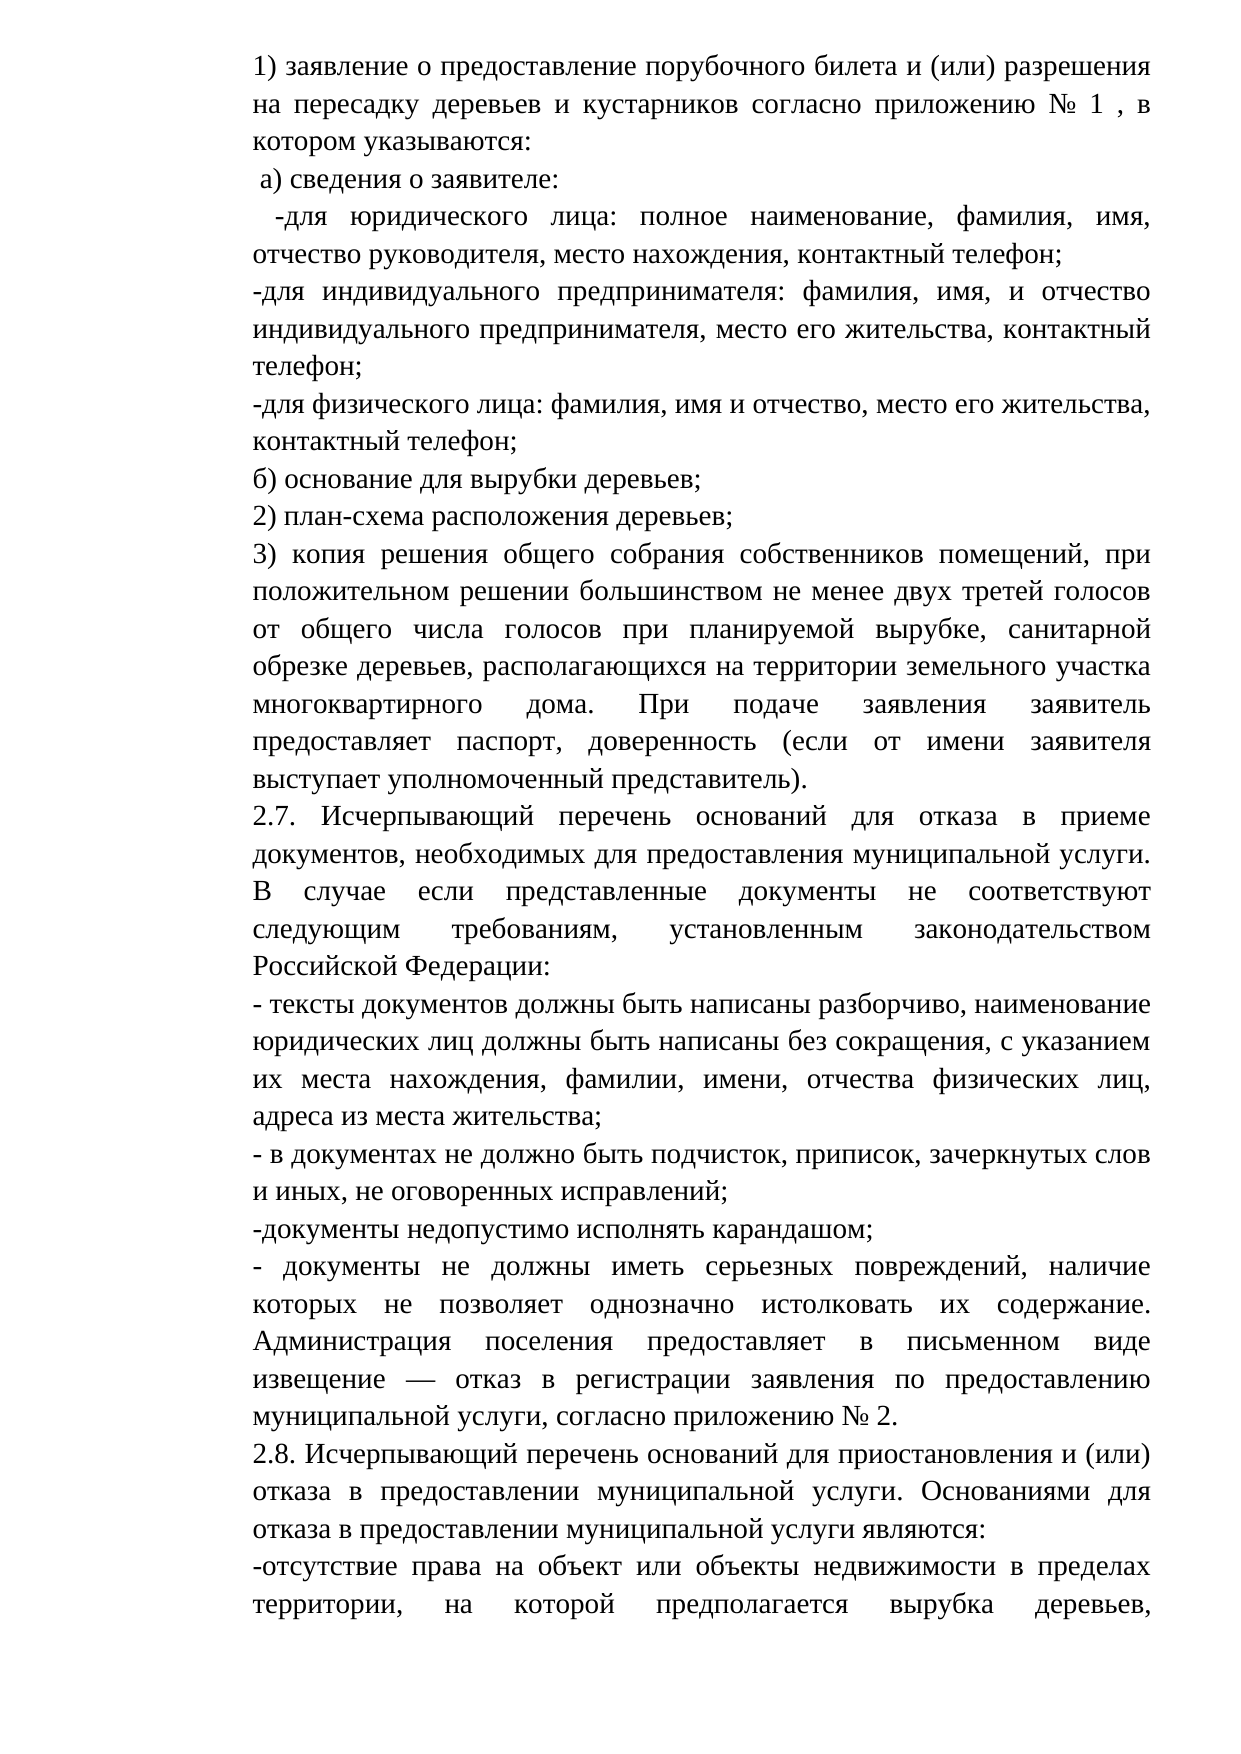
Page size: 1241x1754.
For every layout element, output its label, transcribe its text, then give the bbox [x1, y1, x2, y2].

list 1) заявление о предоставление порубочного билета и (или) разрешения на пересадку деревьев и кустарников согласно приложению № 1 , в котором указываются: [252, 44, 1152, 157]
list а) сведения о заявителе: [252, 157, 1152, 194]
list б) основание для вырубки деревьев; [252, 457, 1152, 494]
list 2) план-схема расположения деревьев; [252, 494, 1152, 532]
list -для юридического лица: полное наименование, фамилия, имя, отчество руководителя, место нахождения, контактный телефон; [252, 194, 1152, 269]
list -для физического лица: фамилия, имя и отчество, место его жительства, контактный телефон; [252, 382, 1152, 457]
list -для индивидуального предпринимателя: фамилия, имя, и отчество индивидуального предпринимателя, место его жительства, контактный телефон; [252, 269, 1152, 382]
list - в документах не должно быть подчисток, приписок, зачеркнутых слов и иных, не оговоренных исправлений; [252, 1132, 1152, 1207]
list -документы недопустимо исполнять карандашом; [252, 1207, 1152, 1244]
list - тексты документов должны быть написаны разборчиво, наименование юридических лиц должны быть написаны без сокращения, с указанием их места нахождения, фамилии, имени, отчества физических лиц, адреса из места жительства; [252, 982, 1152, 1132]
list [252, 1544, 1152, 1619]
list 3) копия решения общего собрания собственников помещений, при положительном решении большинством не менее двух третей голосов от общего числа голосов при планируемой вырубке, санитарной обрезке деревьев, располагающихся на территории земельного участка многоквартирного дома. При подаче заявления заявитель предоставляет паспорт, доверенность (если от имени заявителя выступает уполномоченный представитель). [252, 532, 1152, 794]
list - документы не должны иметь серьезных повреждений, наличие которых не позволяет однозначно истолковать их содержание. Администрация поселения предоставляет в письменном виде извещение — отказ в регистрации заявления по предоставлению муниципальной услуги, согласно приложению № 2. [252, 1244, 1152, 1432]
list 2.8. Исчерпывающий перечень оснований для приостановления и (или) отказа в предоставлении муниципальной услуги. Основаниями для отказа в предоставлении муниципальной услуги являются: [252, 1432, 1152, 1544]
list 2.7. Исчерпывающий перечень оснований для отказа в приеме документов, необходимых для предоставления муниципальной услуги. В случае если представленные документы не соответствуют следующим требованиям, установленным законодательством Российской Федерации: [252, 794, 1152, 982]
